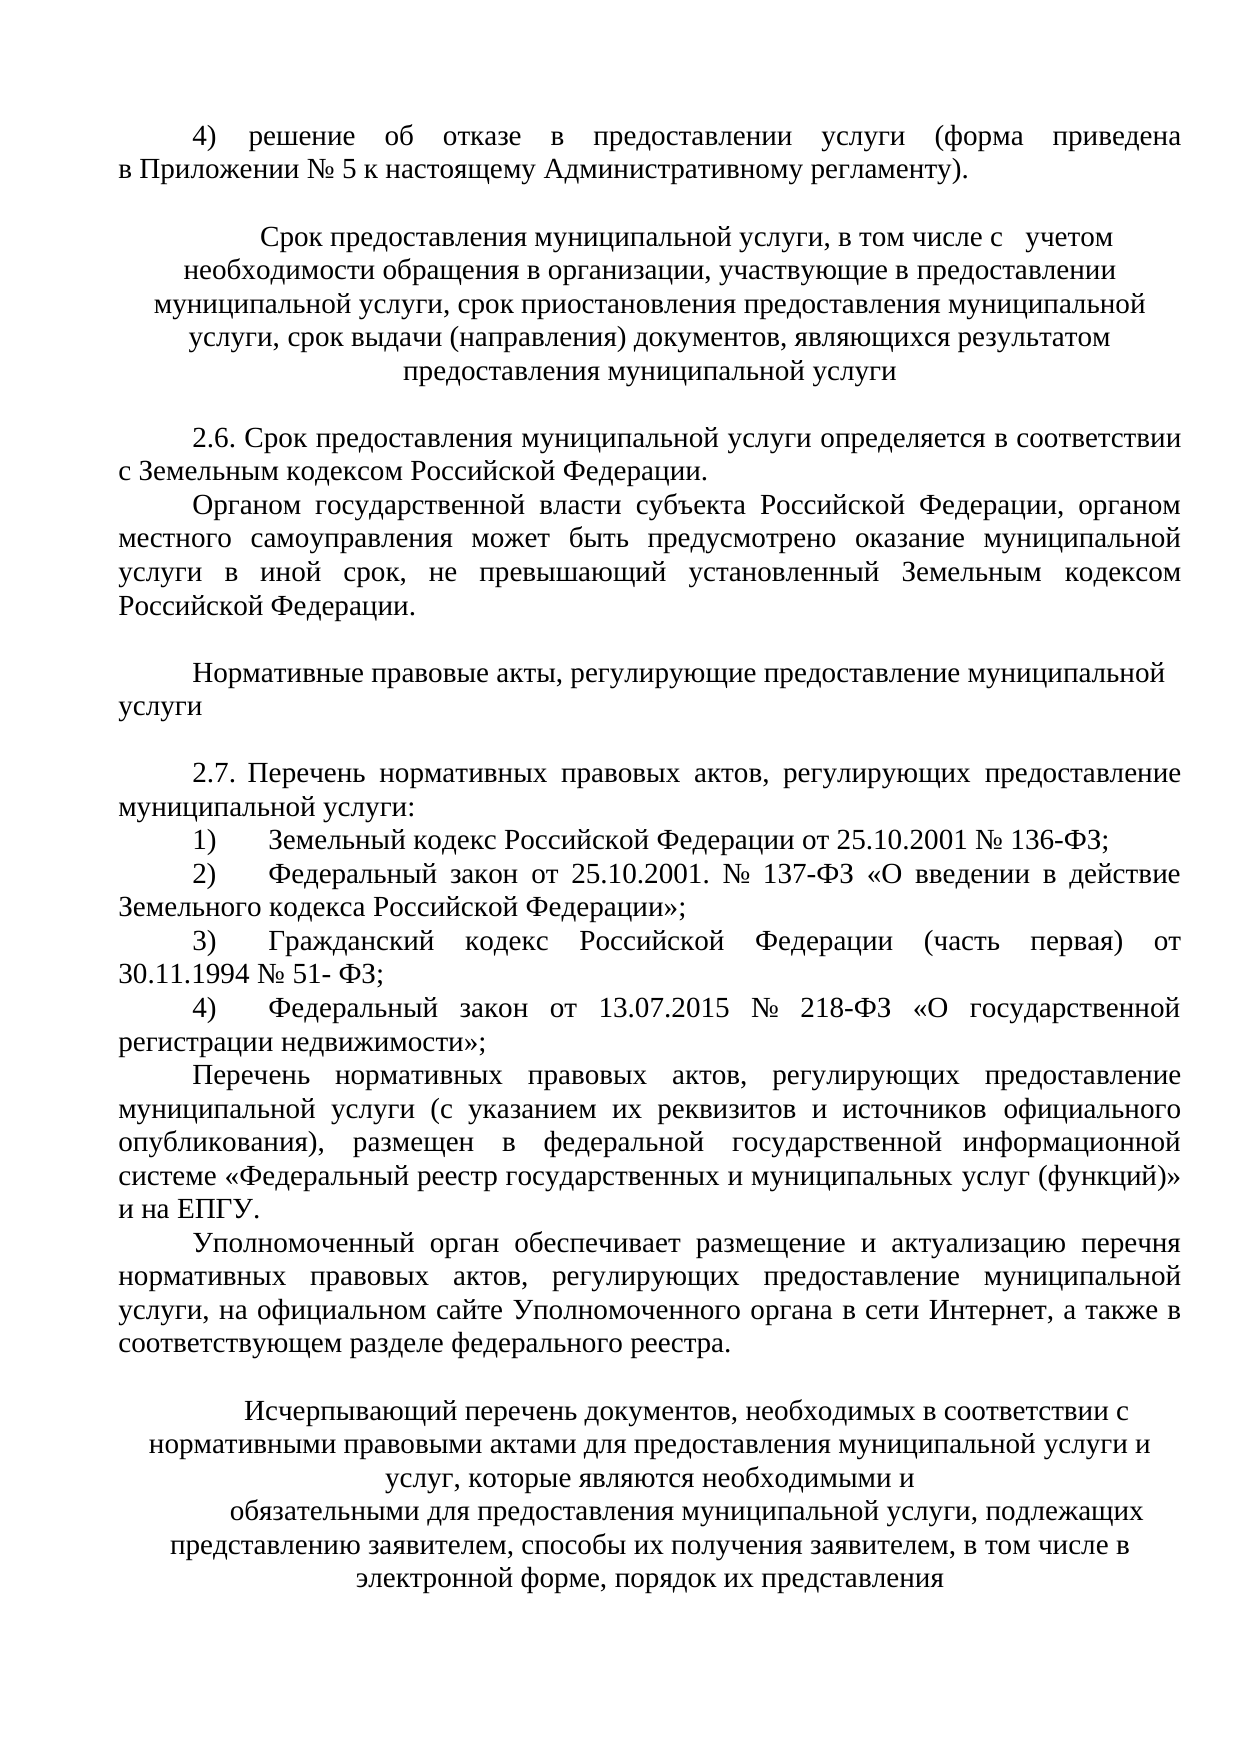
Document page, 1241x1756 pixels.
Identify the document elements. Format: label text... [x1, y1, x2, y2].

text 2.7. Перечень нормативных правовых актов, регулирующих предоставление муниципальной услуги: [118, 755, 1181, 822]
list Земельный кодекс Российской Федерации от 25.10.2001 № 136-ФЗ; [118, 822, 1181, 856]
subtitle Исчерпывающий перечень документов, необходимых в соответствии с нормативными правовыми актами для предоставления муниципальной услуги и услуг, которые являются необходимыми и [118, 1393, 1181, 1493]
subtitle Срок предоставления муниципальной услуги, в том числе с учетом необходимости обращения в организации, участвующие в предоставлении муниципальной услуги, срок приостановления предоставления муниципальной услуги, срок выдачи (направления) документов, являющихся результатом предоставления муниципальной услуги [118, 219, 1181, 386]
subtitle Нормативные правовые акты, регулирующие предоставление муниципальной услуги [118, 655, 1181, 722]
text обязательными для предоставления муниципальной услуги, подлежащих представлению заявителем, способы их получения заявителем, в том числе в электронной форме, порядок их представления [118, 1493, 1181, 1594]
list Гражданский кодекс Российской Федерации (часть первая) от 30.11.1994 № 51- ФЗ; [118, 923, 1181, 990]
list Федеральный закон от 13.07.2015 № 218-ФЗ «О государственной регистрации недвижимости»; [118, 990, 1181, 1057]
text Органом государственной власти субъекта Российской Федерации, органом местного самоуправления может быть предусмотрено оказание муниципальной услуги в иной срок, не превышающий установленный Земельным кодексом Российской Федерации. [118, 487, 1181, 621]
list решение об отказе в предоставлении услуги (форма приведена в Приложении № 5 к настоящему Административному регламенту). [118, 118, 1181, 185]
text 2.6. Срок предоставления муниципальной услуги определяется в соответствии с Земельным кодексом Российской Федерации. [118, 420, 1181, 487]
text Перечень нормативных правовых актов, регулирующих предоставление муниципальной услуги (с указанием их реквизитов и источников официального опубликования), размещен в федеральной государственной информационной системе «Федеральный реестр государственных и муниципальных услуг (функций)» и на ЕПГУ. [118, 1057, 1181, 1225]
text Уполномоченный орган обеспечивает размещение и актуализацию перечня нормативных правовых актов, регулирующих предоставление муниципальной услуги, на официальном сайте Уполномоченного органа в сети Интернет, а также в соответствующем разделе федерального реестра. [118, 1225, 1181, 1359]
list Федеральный закон от 25.10.2001. № 137-ФЗ «О введении в действие Земельного кодекса Российской Федерации»; [118, 856, 1181, 923]
